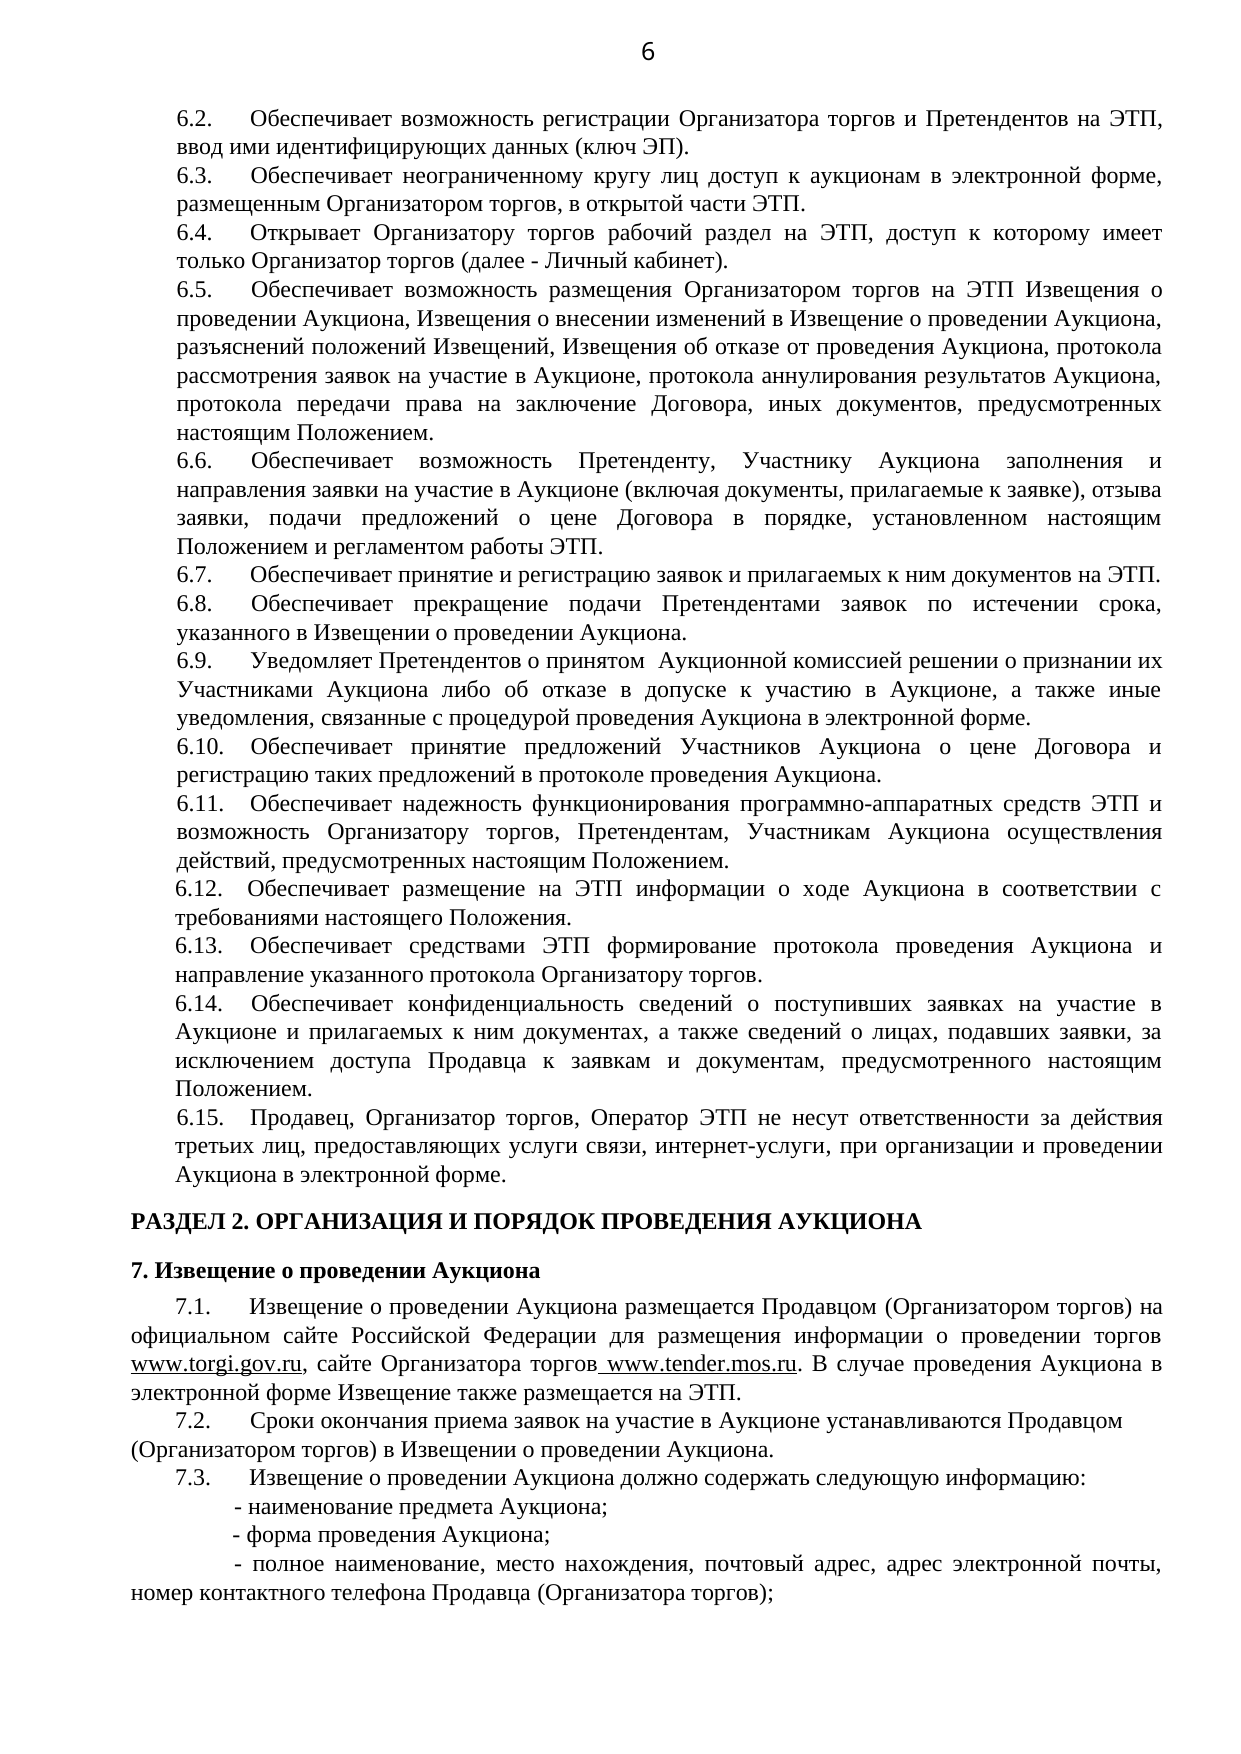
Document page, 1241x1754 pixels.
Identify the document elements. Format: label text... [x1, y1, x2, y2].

list Обеспечивает конфиденциальность сведений о поступивших заявках на участие в Аукционе и прилагаемых к ним документах, а также сведений о лицах, подавших заявки, за исключением доступа Продавца к заявкам и документам, предусмотренного настоящим Положением. [175, 988, 1163, 1102]
text - полное наименование, место нахождения, почтовый адрес, адрес электронной почты, номер контактного телефона Продавца (Организатора торгов); [131, 1549, 1163, 1606]
list Обеспечивает возможность регистрации Организатора торгов и Претендентов на ЭТП, ввод ими идентифицирующих данных (ключ ЭП). [176, 103, 1163, 161]
text 7. Извещение о проведении Аукциона [131, 1259, 1165, 1283]
list Уведомляет Претендентов о принятом Аукционной комиссией решении о признании их Участниками Аукциона либо об отказе в допуске к участию в Аукционе, а также иные уведомления, связанные с процедурой проведения Аукциона в электронной форме. [176, 646, 1163, 731]
list Извещение о проведении Аукциона должно содержать следующую информацию: [131, 1463, 1165, 1492]
list Извещение о проведении Аукциона размещается Продавцом (Организатором торгов) на официальном сайте Российской Федерации для размещения информации о проведении торгов www.torgi.gov.ru, сайте Организатора торгов www.tender.mos.ru. В случае проведения Аукциона в электронной форме Извещение также размещается на ЭТП. [131, 1292, 1163, 1406]
list Продавец, Организатор торгов, Оператор ЭТП не несут ответственности за действия третьих лиц, предоставляющих услуги связи, интернет-услуги, при организации и проведении Аукциона в электронной форме. [175, 1102, 1163, 1188]
list Обеспечивает возможность Претенденту, Участнику Аукциона заполнения и направления заявки на участие в Аукционе (включая документы, прилагаемые к заявке), отзыва заявки, подачи предложений о цене Договора в порядке, установленном настоящим Положением и регламентом работы ЭТП. [176, 446, 1163, 560]
list Обеспечивает средствами ЭТП формирование протокола проведения Аукциона и направление указанного протокола Организатору торгов. [175, 931, 1163, 988]
text - наименование предмета Аукциона; [131, 1492, 1165, 1520]
list Обеспечивает принятие и регистрацию заявок и прилагаемых к ним документов на ЭТП. [176, 560, 1165, 589]
list Обеспечивает принятие предложений Участников Аукциона о цене Договора и регистрацию таких предложений в протоколе проведения Аукциона. [176, 731, 1163, 788]
list Сроки окончания приема заявок на участие в Аукционе устанавливаются Продавцом (Организатором торгов) в Извещении о проведении Аукциона. [131, 1406, 1163, 1463]
list Обеспечивает прекращение подачи Претендентами заявок по истечении срока, указанного в Извещении о проведении Аукциона. [176, 589, 1163, 646]
list Обеспечивает надежность функционирования программно-аппаратных средств ЭТП и возможность Организатору торгов, Претендентам, Участникам Аукциона осуществления действий, предусмотренных настоящим Положением. [176, 788, 1163, 874]
list Обеспечивает возможность размещения Организатором торгов на ЭТП Извещения о проведении Аукциона, Извещения о внесении изменений в Извещение о проведении Аукциона, разъяснений положений Извещений, Извещения об отказе от проведения Аукциона, протокола рассмотрения заявок на участие в Аукционе, протокола аннулирования результатов Аукциона, протокола передачи права на заключение Договора, иных документов, предусмотренных настоящим Положением. [176, 275, 1163, 446]
text РАЗДЕЛ 2. ОРГАНИЗАЦИЯ И ПОРЯДОК ПРОВЕДЕНИЯ АУКЦИОНА [131, 1210, 1165, 1234]
list Открывает Организатору торгов рабочий раздел на ЭТП, доступ к которому имеет только Организатор торгов (далее - Личный кабинет). [176, 218, 1163, 275]
list Обеспечивает размещение на ЭТП информации о ходе Аукциона в соответствии с требованиями настоящего Положения. [175, 874, 1163, 931]
list Обеспечивает неограниченному кругу лиц доступ к аукционам в электронной форме, размещенным Организатором торгов, в открытой части ЭТП. [176, 161, 1163, 218]
text - форма проведения Аукциона; [131, 1520, 1165, 1549]
